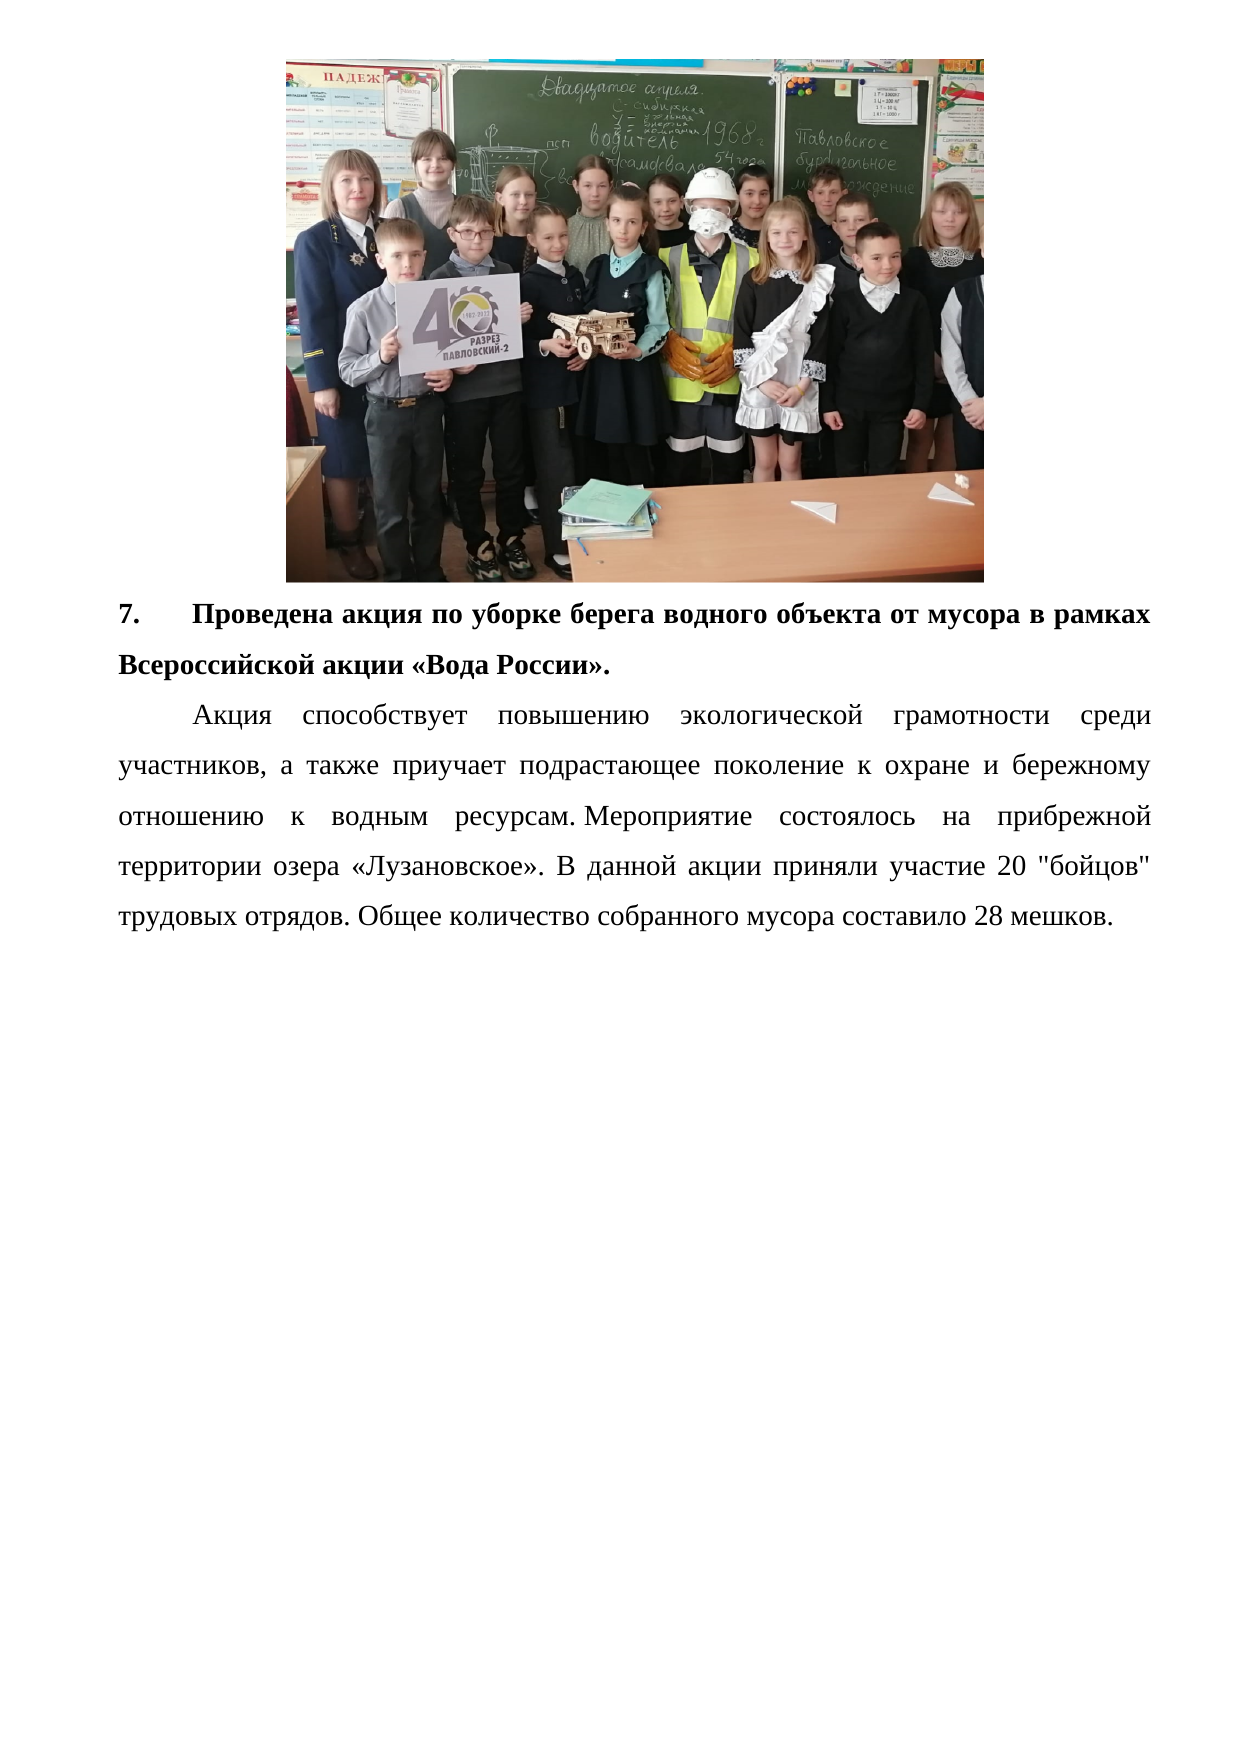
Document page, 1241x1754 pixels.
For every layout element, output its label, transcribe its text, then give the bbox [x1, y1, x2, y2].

picture [286, 59, 984, 583]
list Акция способствует повышению экологической грамотности среди участников, а также приучает подрастающее поколение к охране и бережному отношению к водным ресурсам. Мероприятие состоялось на прибрежной территории озера «Лузановское». В данной акции приняли участие 20 "бойцов" трудовых отрядов. Общее количество собранного мусора составило 28 мешков. [118, 697, 1152, 932]
list Проведена акция по уборке берега водного объекта от мусора в рамках Всероссийской акции «Вода России». [118, 597, 1152, 680]
